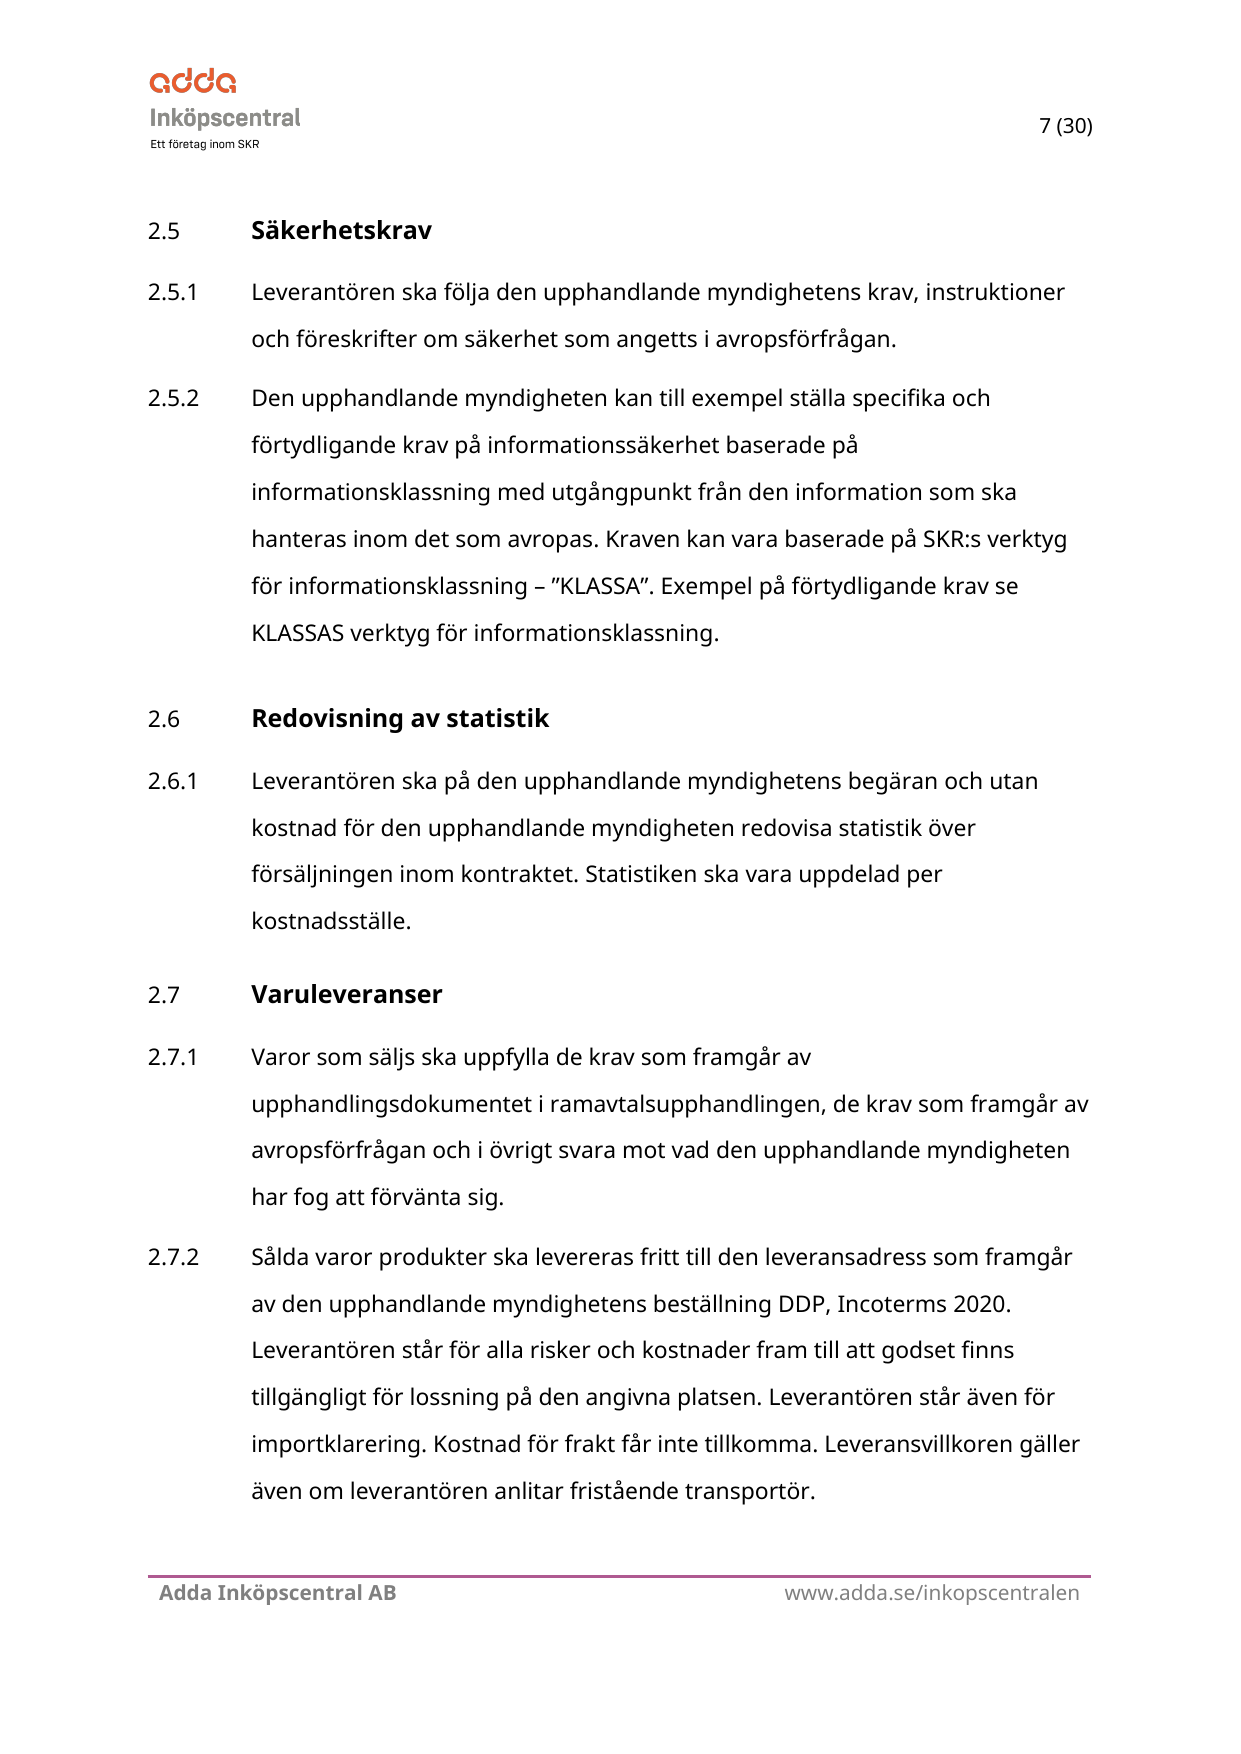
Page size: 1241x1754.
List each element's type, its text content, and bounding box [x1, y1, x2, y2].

list Redovisning av statistik [148, 701, 1093, 735]
list Varor som säljs ska uppfylla de krav som framgår av upphandlingsdokumentet i ramavtalsupphandlingen, de krav som framgår av avropsförfrågan och i övrigt svara mot vad den upphandlande myndigheten har fog att förvänta sig. [148, 1041, 1093, 1213]
list Säkerhetskrav [148, 213, 1093, 247]
list Leverantören ska på den upphandlande myndighetens begäran och utan kostnad för den upphandlande myndigheten redovisa statistik över försäljningen inom kontraktet. Statistiken ska vara uppdelad per kostnadsställe. [148, 765, 1093, 937]
list Den upphandlande myndigheten kan till exempel ställa specifika och förtydligande krav på informationssäkerhet baserade på informationsklassning med utgångpunkt från den information som ska hanteras inom det som avropas. Kraven kan vara baserade på SKR:s verktyg för informationsklassning – ”KLASSA”. Exempel på förtydligande krav se KLASSAS verktyg för informationsklassning. [148, 382, 1093, 648]
list Varuleveranser [148, 977, 1093, 1011]
picture [147, 66, 300, 152]
list Sålda varor produkter ska levereras fritt till den leveransadress som framgår av den upphandlande myndighetens beställning DDP, Incoterms 2020. Leverantören står för alla risker och kostnader fram till att godset finns tillgängligt för lossning på den angivna platsen. Leverantören står även för importklarering. Kostnad för frakt får inte tillkomma. Leveransvillkoren gäller även om leverantören anlitar fristående transportör. [148, 1241, 1093, 1506]
list Leverantören ska följa den upphandlande myndighetens krav, instruktioner och föreskrifter om säkerhet som angetts i avropsförfrågan. [148, 276, 1093, 354]
